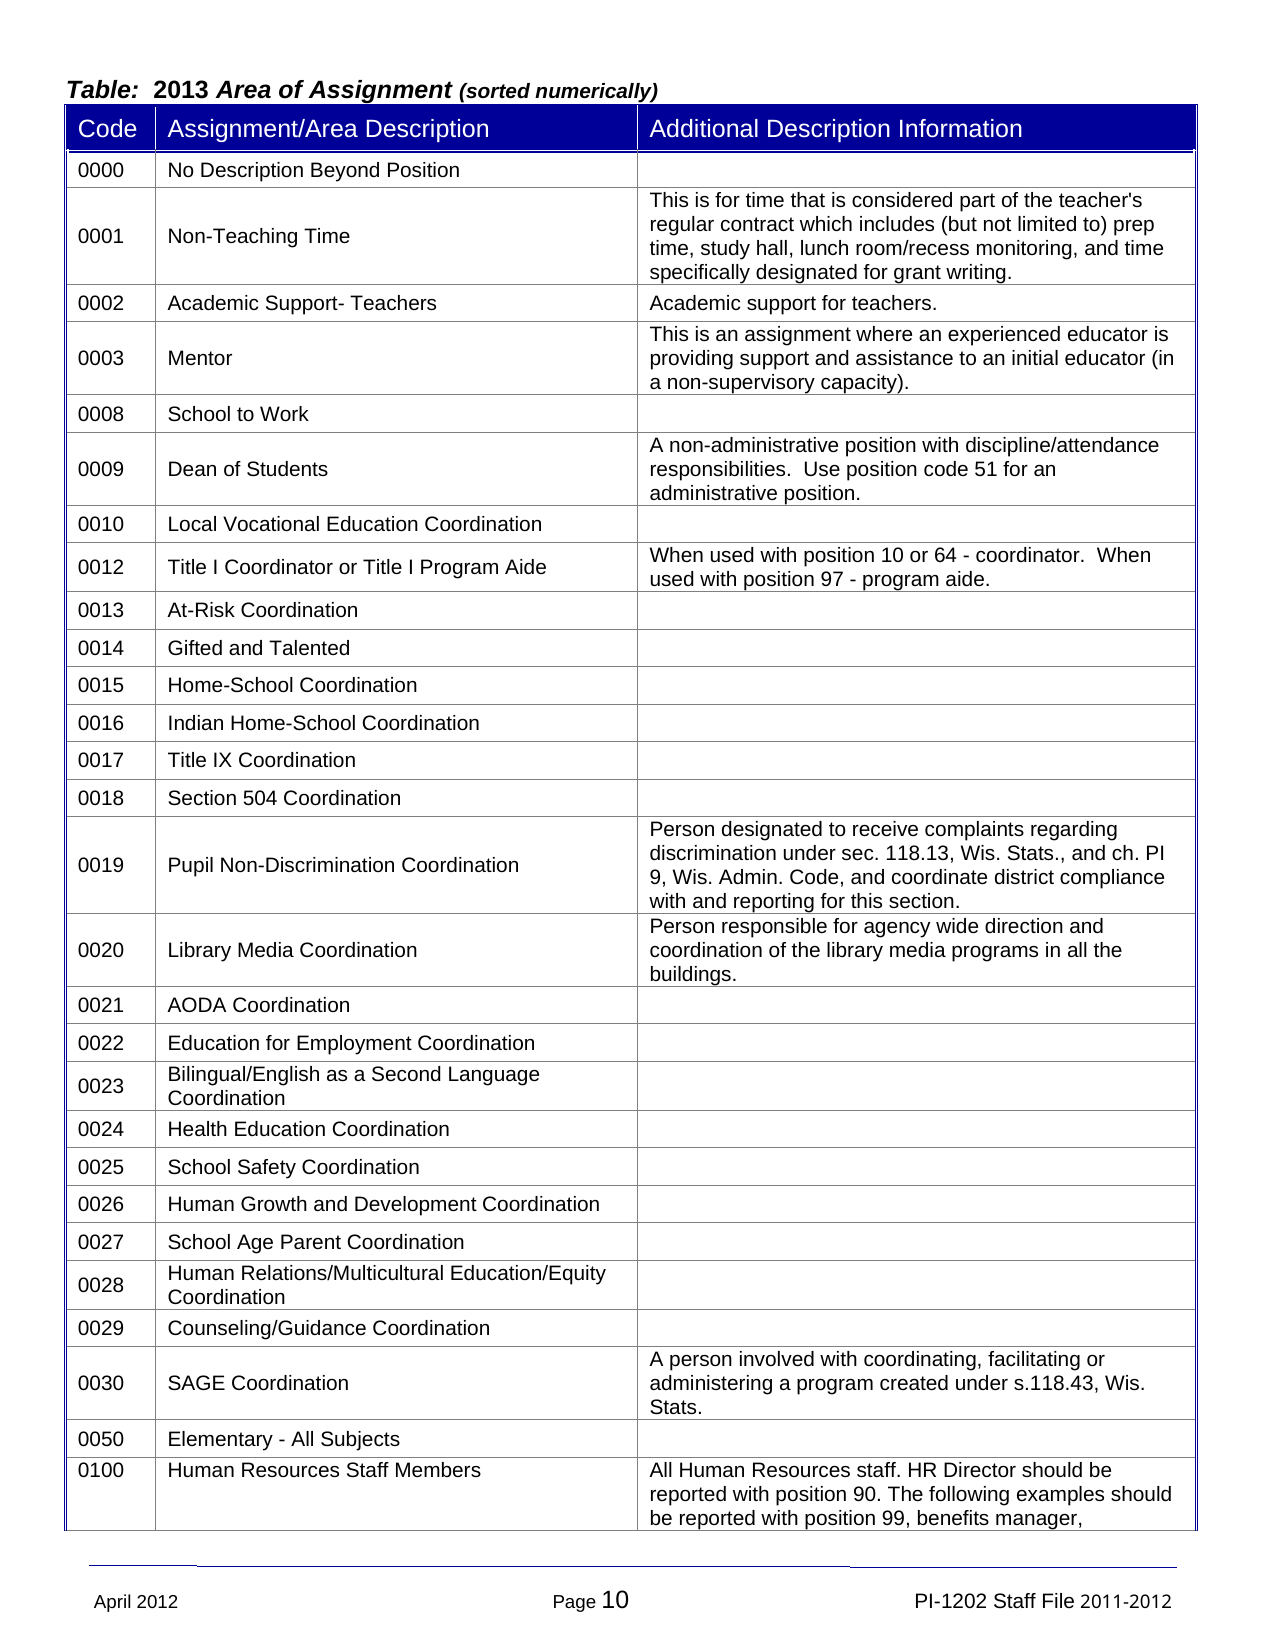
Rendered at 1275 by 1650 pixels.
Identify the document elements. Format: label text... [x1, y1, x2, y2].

table_cell 0001 [67, 188, 155, 284]
table_header Assignment/Area Description [156, 107, 637, 149]
table_cell 0014 [67, 630, 155, 666]
table_cell 0015 [67, 667, 155, 703]
table_cell 0029 [67, 1310, 155, 1346]
table_header Code [67, 107, 155, 149]
table_header Additional Description Information [638, 107, 1195, 149]
table_cell Home-School Coordination [156, 667, 637, 703]
table_cell 0009 [67, 433, 155, 504]
table_cell Person designated to receive complaints regarding discrimination under sec. 118.13, Wis. Stats., and ch. PI 9, Wis. Admin. Code, and coordinate district compliance with and reporting for this section. [638, 817, 1195, 913]
table_cell [638, 742, 1195, 778]
table_cell A person involved with coordinating, facilitating or administering a program created under s.118.43, Wis. Stats. [638, 1347, 1195, 1419]
table_cell 0016 [67, 705, 155, 741]
table_cell This is an assignment where an experienced educator is providing support and assistance to an initial educator (in a non-supervisory capacity). [638, 322, 1195, 394]
table_cell Mentor [156, 322, 637, 394]
table_cell Human Relations/Multicultural Education/Equity Coordination [156, 1261, 637, 1309]
table_cell Title I Coordinator or Title I Program Aide [156, 543, 637, 591]
table_cell Academic Support- Teachers [156, 285, 637, 321]
table_cell [638, 1223, 1195, 1260]
table_cell Gifted and Talented [156, 630, 637, 666]
table_cell 0021 [67, 987, 155, 1023]
table_cell 0030 [67, 1347, 155, 1419]
table_cell 0024 [67, 1111, 155, 1147]
table_cell 0003 [67, 322, 155, 394]
table_cell 0013 [67, 592, 155, 628]
table_cell 0022 [67, 1024, 155, 1061]
table_cell [638, 592, 1195, 628]
table_cell 0000 [66, 149, 155, 187]
table_cell Counseling/Guidance Coordination [156, 1310, 637, 1346]
table_cell Indian Home-School Coordination [156, 705, 637, 741]
table_cell [638, 780, 1195, 816]
table_cell [638, 1111, 1195, 1147]
table_cell Pupil Non-Discrimination Coordination [156, 817, 637, 913]
table_cell 0026 [67, 1186, 155, 1222]
table_cell At-Risk Coordination [156, 592, 637, 628]
table_cell 0050 [67, 1420, 155, 1457]
table_cell Health Education Coordination [156, 1111, 637, 1147]
table_cell [638, 1186, 1195, 1222]
table_cell School Safety Coordination [156, 1148, 637, 1185]
table_cell Academic support for teachers. [638, 285, 1195, 321]
table_cell 0023 [67, 1062, 155, 1110]
table_cell [638, 506, 1195, 542]
table_cell No Description Beyond Position [156, 153, 637, 187]
table_cell 0025 [67, 1148, 155, 1185]
table_cell 0028 [67, 1261, 155, 1309]
table_cell 0012 [67, 543, 155, 591]
table_cell Dean of Students [156, 433, 637, 504]
table_cell [638, 987, 1195, 1023]
text Table: 2013 Area of Assignment (sorted numerically) [66, 75, 1162, 104]
table_cell SAGE Coordination [156, 1347, 637, 1419]
table_cell Section 504 Coordination [156, 780, 637, 816]
table_cell This is for time that is considered part of the teacher's regular contract which includes (but not limited to) prep time, study hall, lunch room/recess monitoring, and time specifically designated for grant writing. [638, 188, 1195, 284]
table_cell Title IX Coordination [156, 742, 637, 778]
table_cell [638, 667, 1195, 703]
table_cell 0100 [67, 1458, 155, 1529]
table_cell 0020 [67, 914, 155, 986]
table_cell School to Work [156, 395, 637, 432]
table_cell [638, 149, 1196, 187]
table_cell [638, 395, 1195, 432]
table_cell 0002 [67, 285, 155, 321]
table_cell Elementary - All Subjects [156, 1420, 637, 1457]
table_cell [638, 1261, 1195, 1309]
table_cell [638, 1062, 1195, 1110]
table_cell 0017 [67, 742, 155, 778]
table_cell 0008 [67, 395, 155, 432]
table_cell A non-administrative position with discipline/attendance responsibilities. Use position code 51 for an administrative position. [638, 433, 1195, 504]
table_cell [638, 705, 1195, 741]
table_cell When used with position 10 or 64 - coordinator. When used with position 97 - program aide. [638, 543, 1195, 591]
table_cell Non-Teaching Time [156, 188, 637, 284]
table_cell Local Vocational Education Coordination [156, 506, 637, 542]
table_cell [638, 1420, 1195, 1457]
table_cell Person responsible for agency wide direction and coordination of the library media programs in all the buildings. [638, 914, 1195, 986]
table_cell [638, 1148, 1195, 1185]
table_cell 0010 [67, 506, 155, 542]
table_cell 0019 [67, 817, 155, 913]
table_cell Human Growth and Development Coordination [156, 1186, 637, 1222]
table_cell AODA Coordination [156, 987, 637, 1023]
table_cell [638, 1310, 1195, 1346]
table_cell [638, 1458, 1195, 1529]
table_cell 0027 [67, 1223, 155, 1260]
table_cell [156, 1458, 637, 1529]
table_cell Bilingual/English as a Second Language Coordination [156, 1062, 637, 1110]
table_cell Library Media Coordination [156, 914, 637, 986]
table_cell [638, 630, 1195, 666]
table_cell Education for Employment Coordination [156, 1024, 637, 1061]
table_cell [638, 1024, 1195, 1061]
table_cell School Age Parent Coordination [156, 1223, 637, 1260]
table_cell 0018 [67, 780, 155, 816]
